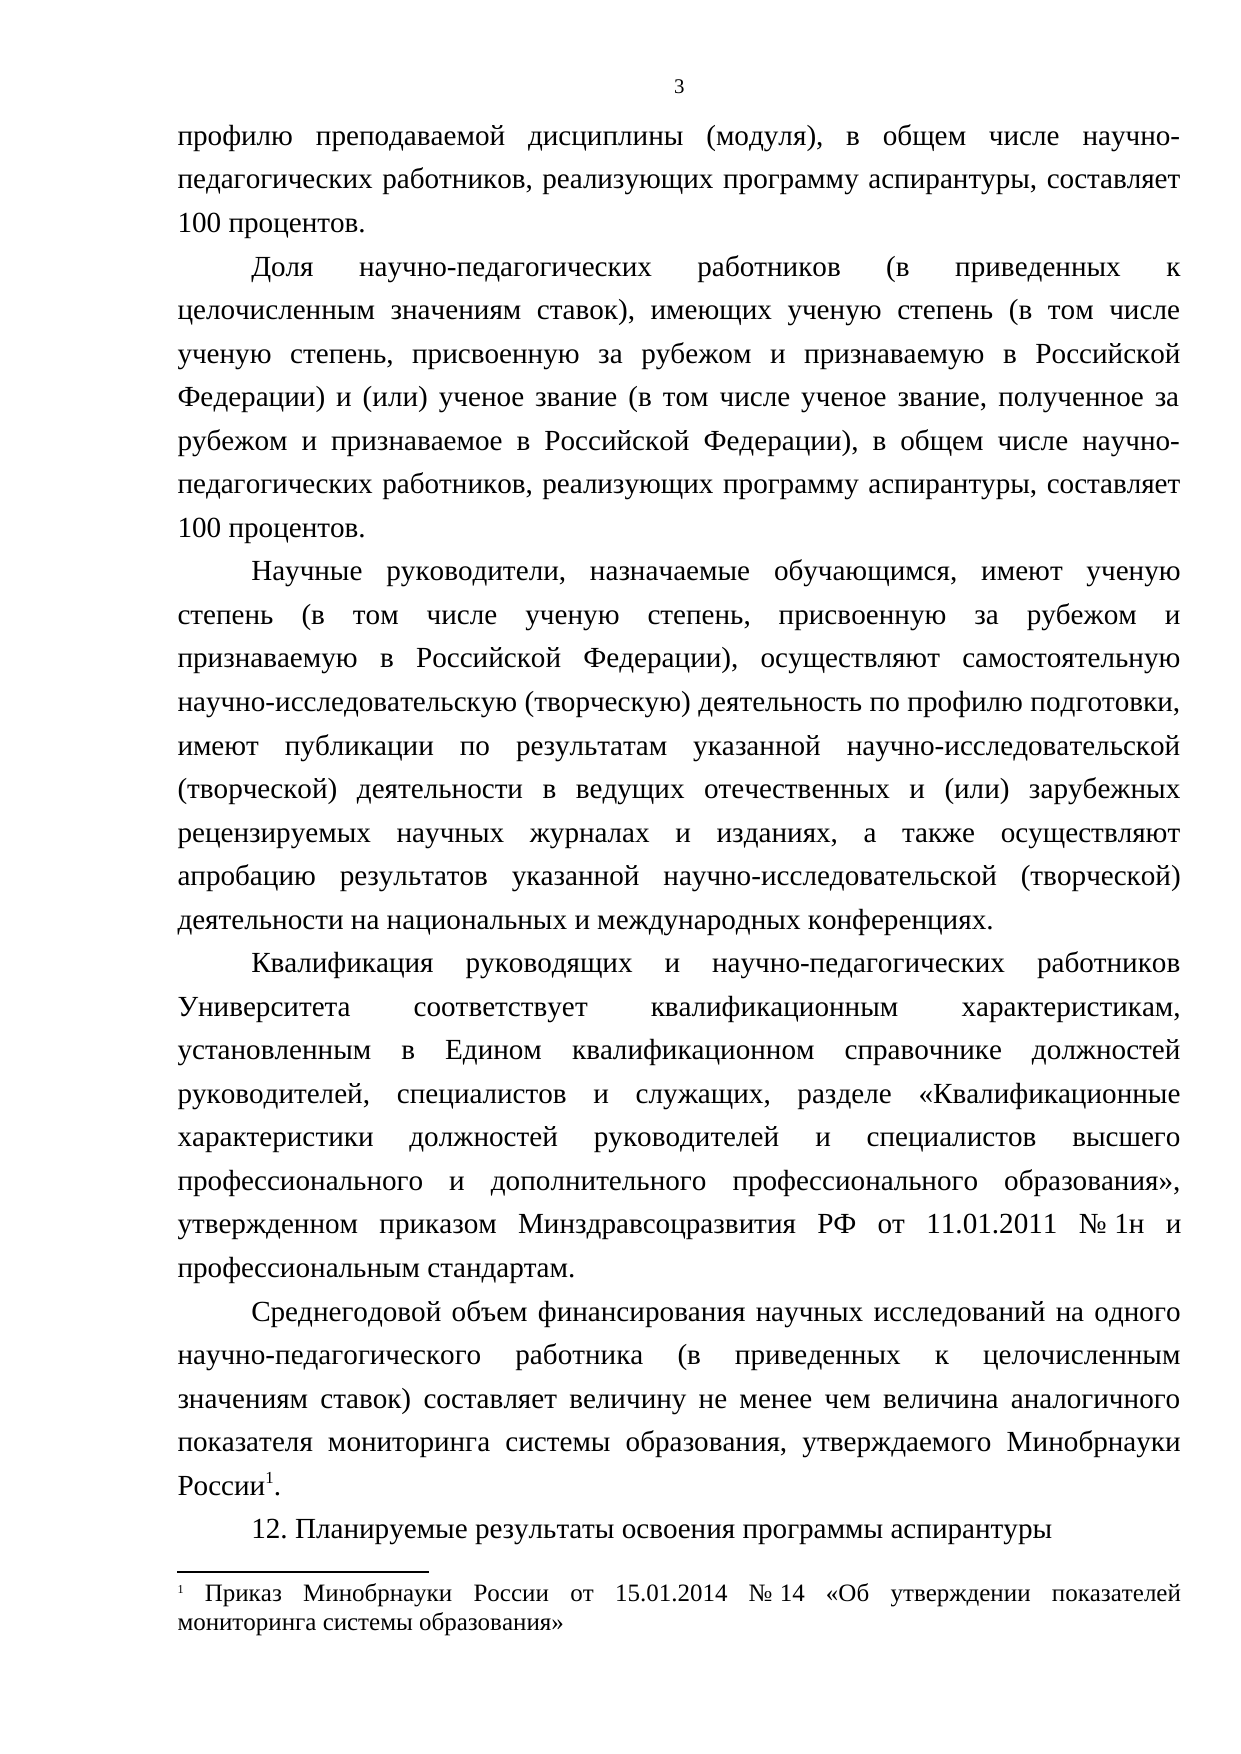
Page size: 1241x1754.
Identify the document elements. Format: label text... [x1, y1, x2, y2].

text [177, 118, 1181, 239]
text Среднегодовой объем финансирования научных исследований на одного научно-педагогического работника (в приведенных к целочисленным значениям ставок) составляет величину не менее чем величина аналогичного показателя мониторинга системы образования, утверждаемого Минобрнауки России. [177, 1294, 1181, 1501]
text Научные руководители, назначаемые обучающимся, имеют ученую степень (в том числе ученую степень, присвоенную за рубежом и признаваемую в Российской Федерации), осуществляют самостоятельную научно-исследовательскую (творческую) деятельность по профилю подготовки, имеют публикации по результатам указанной научно-исследовательской (творческой) деятельности в ведущих отечественных и (или) зарубежных рецензируемых научных журналах и изданиях, а также осуществляют апробацию результатов указанной научно-исследовательской (творческой) деятельности на национальных и международных конференциях. [177, 553, 1181, 935]
text Доля научно-педагогических работников (в приведенных к целочисленным значениям ставок), имеющих ученую степень (в том числе ученую степень, присвоенную за рубежом и признаваемую в Российской Федерации) и (или) ученое звание (в том числе ученое звание, полученное за рубежом и признаваемое в Российской Федерации), в общем числе научно-педагогических работников, реализующих программу аспирантуры, составляет 100 процентов. [177, 249, 1181, 543]
text Квалификация руководящих и научно-педагогических работников Университета соответствует квалификационным характеристикам, установленным в Едином квалификационном справочнике должностей руководителей, специалистов и служащих, разделе «Квалификационные характеристики должностей руководителей и специалистов высшего профессионального и дополнительного профессионального образования», утвержденном приказом Минздравсоцразвития РФ от 11.01.2011 № 1н и профессиональным стандартам. [177, 945, 1181, 1284]
text 12. Планируемые результаты освоения программы аспирантуры [177, 1511, 1181, 1545]
